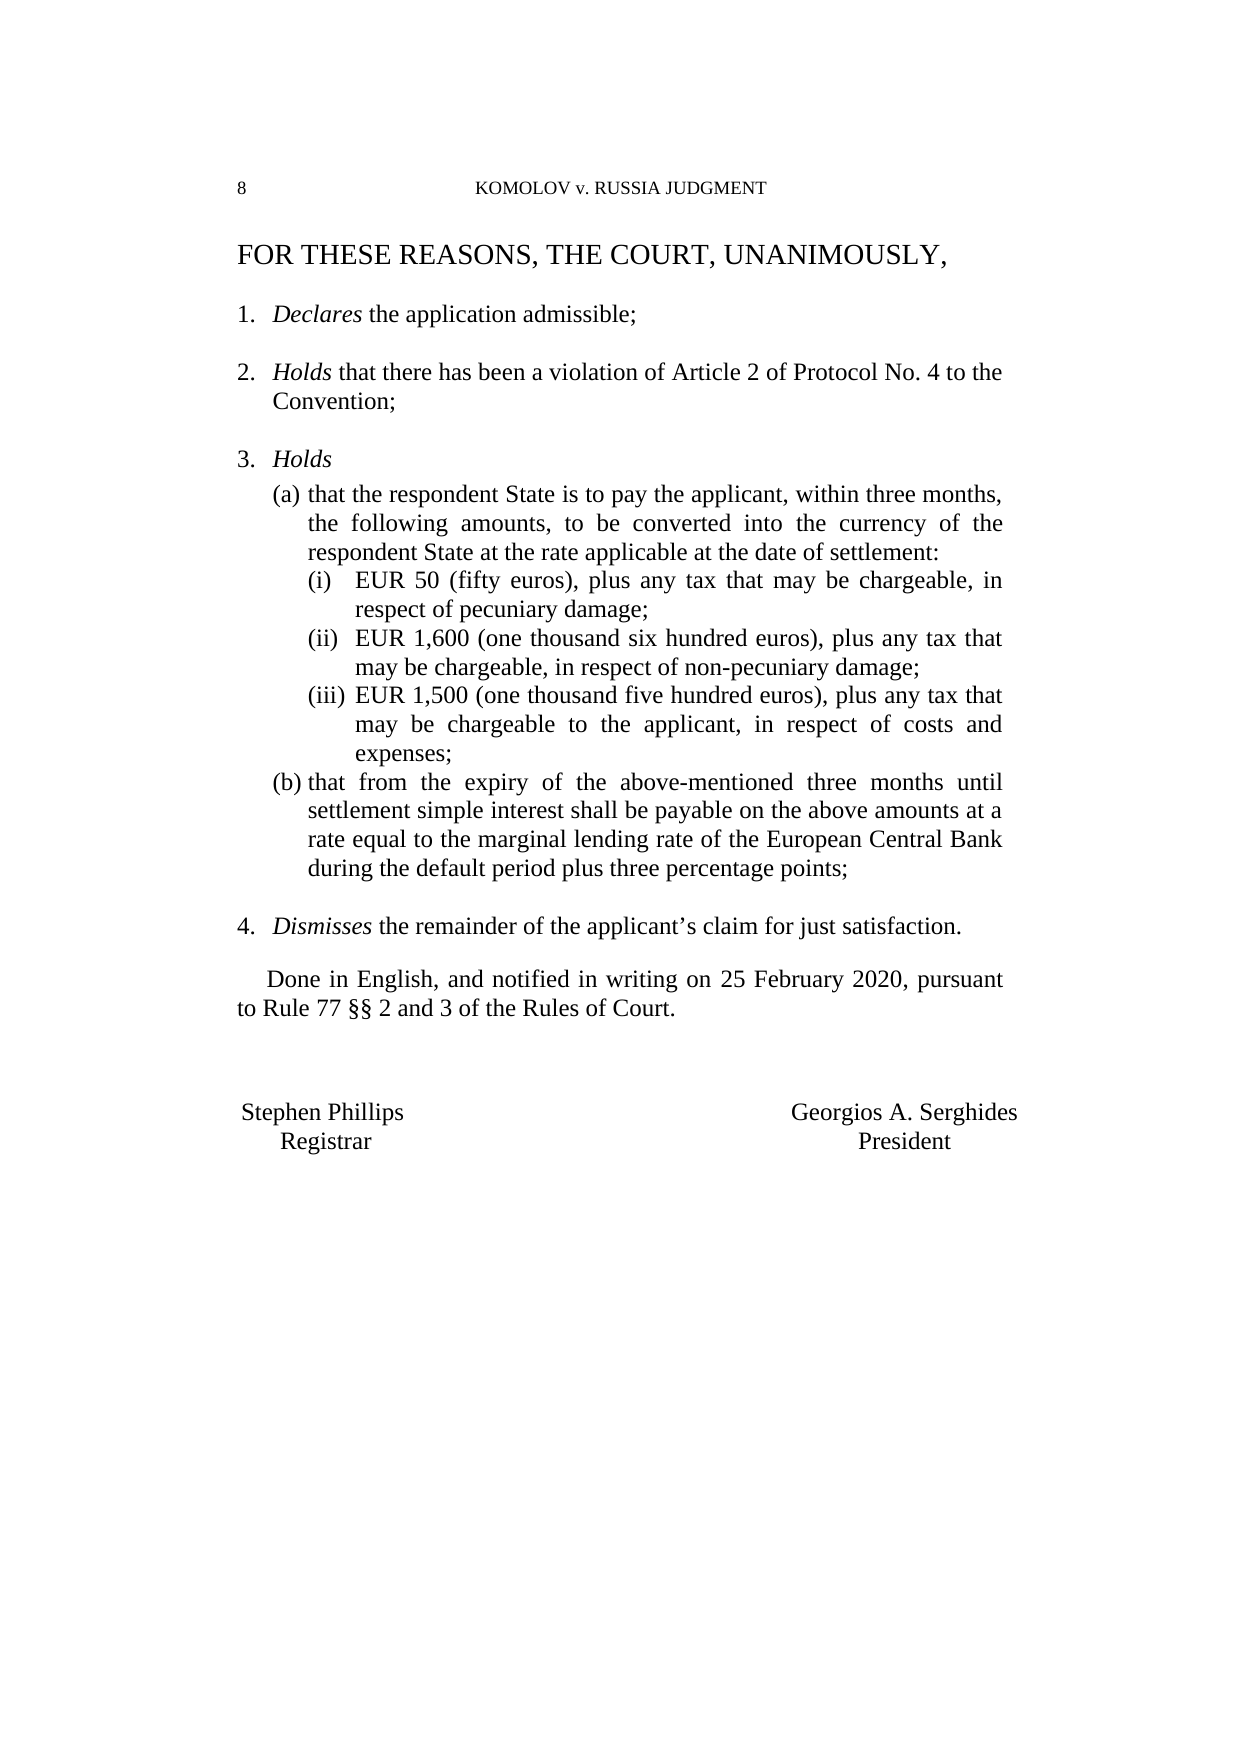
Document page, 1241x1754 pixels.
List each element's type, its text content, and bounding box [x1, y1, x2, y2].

list that from the expiry of the above-mentioned three months until settlement simple interest shall be payable on the above amounts at a rate equal to the marginal lending rate of the European Central Bank during the default period plus three percentage points; [272, 767, 1003, 882]
list EUR 1,500 (one thousand five hundred euros), plus any tax that may be chargeable to the applicant, in respect of costs and expenses; [308, 680, 1003, 767]
list Dismisses the remainder of the applicant’s claim for just satisfaction. [237, 911, 1003, 939]
list Holds [237, 444, 1003, 473]
list EUR 50 (fifty euros), plus any tax that may be chargeable, in respect of pecuniary damage; [308, 565, 1003, 623]
text Done in English, and notified in writing on 25 February 2020, pursuant to Rule 77 §§ 2 and 3 of the Rules of Court. [237, 964, 1003, 1022]
list Holds that there has been a violation of Article 2 of Protocol No. 4 to the Convention; [237, 357, 1003, 415]
text FOR THESE REASONS, THE COURT, UNANIMOUSLY, [237, 237, 1003, 270]
list EUR 1,600 (one thousand six hundred euros), plus any tax that may be chargeable, in respect of non-pecuniary damage; [308, 623, 1003, 680]
text Stephen Phillips Georgios A. Serghides Registrar President [237, 1097, 1003, 1154]
list that the respondent State is to pay the applicant, within three months, the following amounts, to be converted into the currency of the respondent State at the rate applicable at the date of settlement: [272, 479, 1003, 565]
list Declares the application admissible; [237, 299, 1003, 328]
